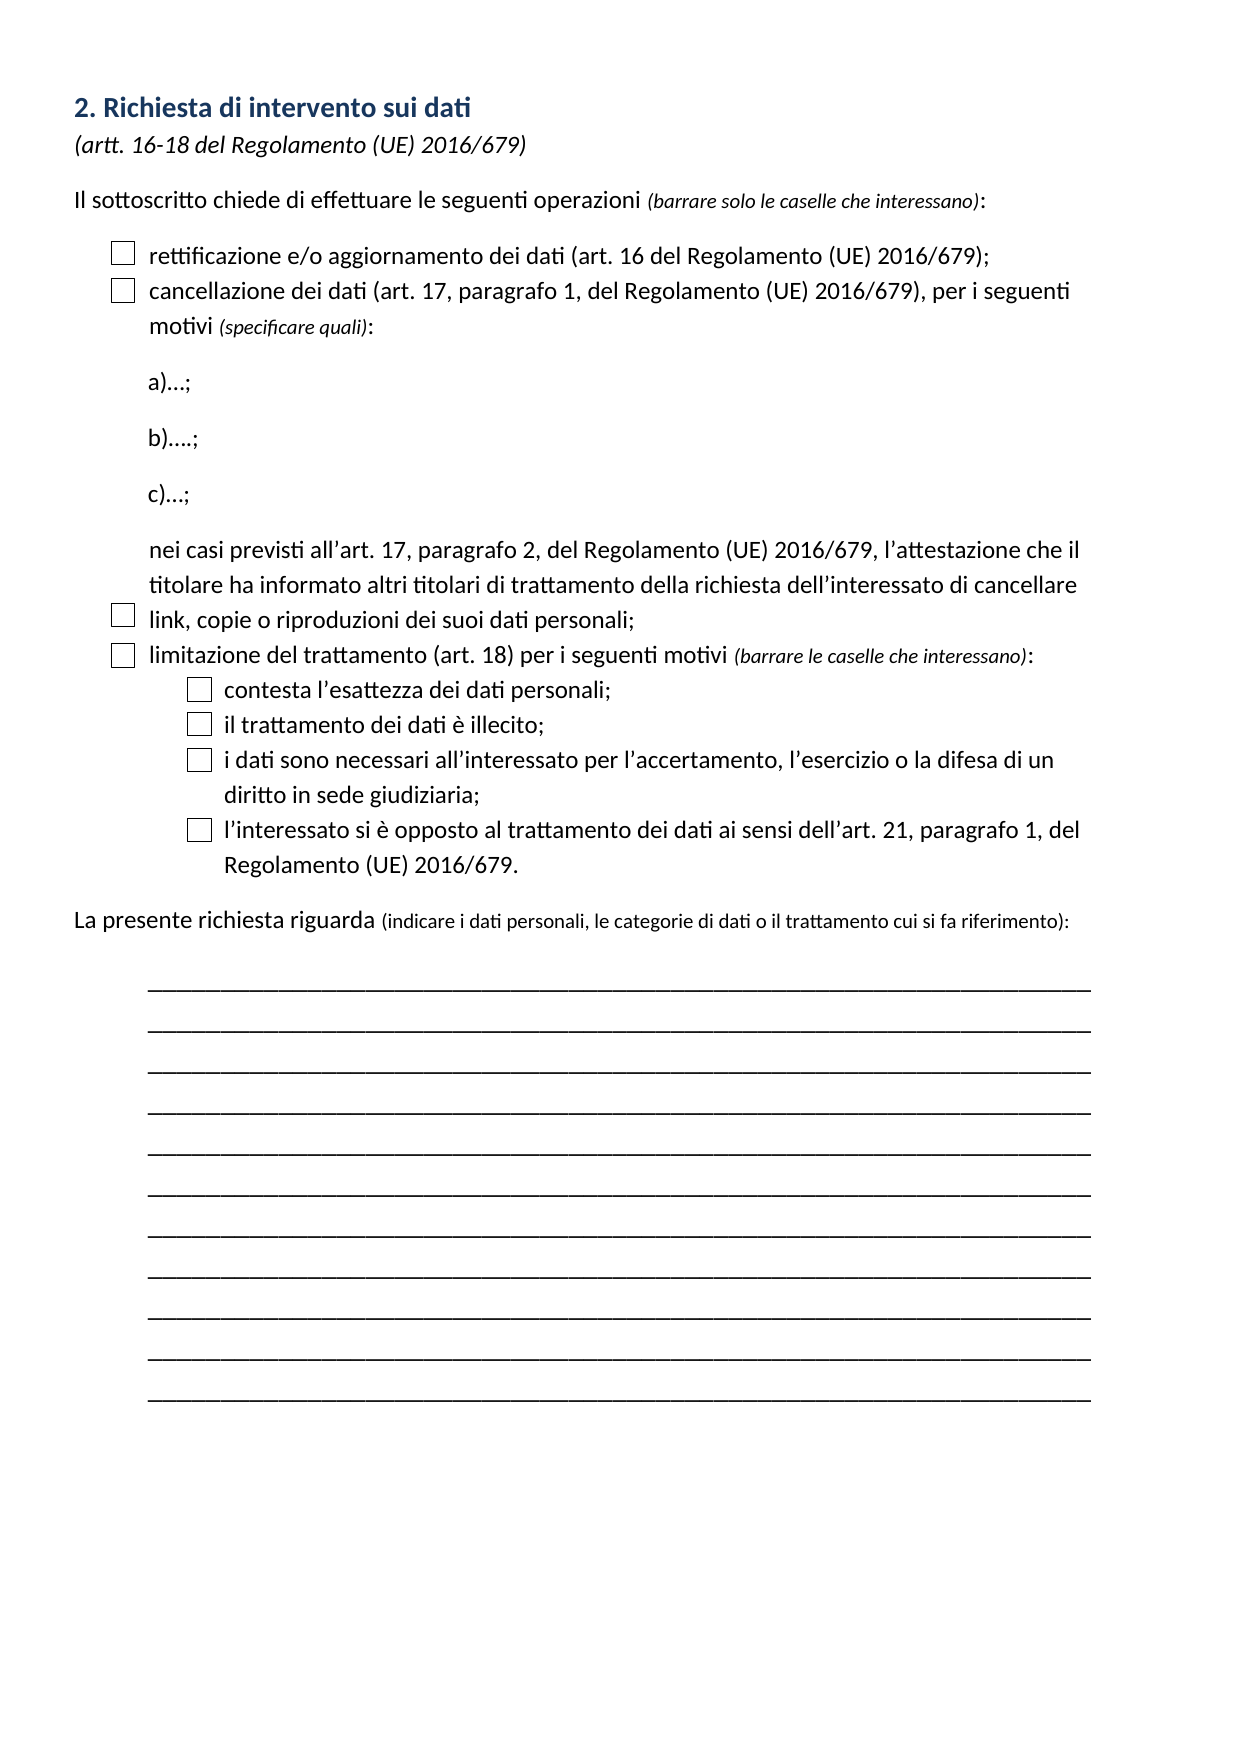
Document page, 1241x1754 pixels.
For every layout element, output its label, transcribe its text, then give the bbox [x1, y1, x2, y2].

text 2. Richiesta di intervento sui dati (artt. 16-18 del Regolamento (UE) 2016/679) [74, 89, 1093, 159]
text a)…; [148, 366, 1093, 397]
list nei casi previsti all’art. 17, paragrafo 2, del Regolamento (UE) 2016/679, l’attestazione che il titolare ha informato altri titolari di trattamento della richiesta dell’interessato di cancellare link, copie o riproduzioni dei suoi dati personali; [149, 534, 1093, 634]
text b)….; [148, 422, 1093, 453]
list limitazione del trattamento (art. 18) per i seguenti motivi (barrare le caselle che interessano): [149, 639, 1093, 669]
list contesta l’esattezza dei dati personali; [224, 674, 1093, 704]
list rettificazione e/o aggiornamento dei dati (art. 16 del Regolamento (UE) 2016/679); [149, 240, 1093, 271]
text La presente richiesta riguarda (indicare i dati personali, le categorie di dati o il trattamento cui si fa riferimento): [74, 904, 1093, 935]
list cancellazione dei dati (art. 17, paragrafo 1, del Regolamento (UE) 2016/679), per i seguenti motivi (specificare quali): [149, 275, 1093, 341]
text Il sottoscritto chiede di effettuare le seguenti operazioni (barrare solo le caselle che interessano): [74, 184, 1093, 215]
list l’interessato si è opposto al trattamento dei dati ai sensi dell’art. 21, paragrafo 1, del Regolamento (UE) 2016/679. [224, 814, 1093, 879]
list il trattamento dei dati è illecito; [224, 709, 1093, 739]
text ___________________________________________________________________________________________________________________________________________________________________________________________________________________________________________________________________________________________________________________________________________________________________________________________________________________________________________________________________________________________________________________________________________________________________________________________________________________________________________________________________________________________________________________________________________ [148, 960, 1093, 1405]
list i dati sono necessari all’interessato per l’accertamento, l’esercizio o la difesa di un diritto in sede giudiziaria; [224, 744, 1093, 809]
text c)…; [148, 478, 1093, 508]
